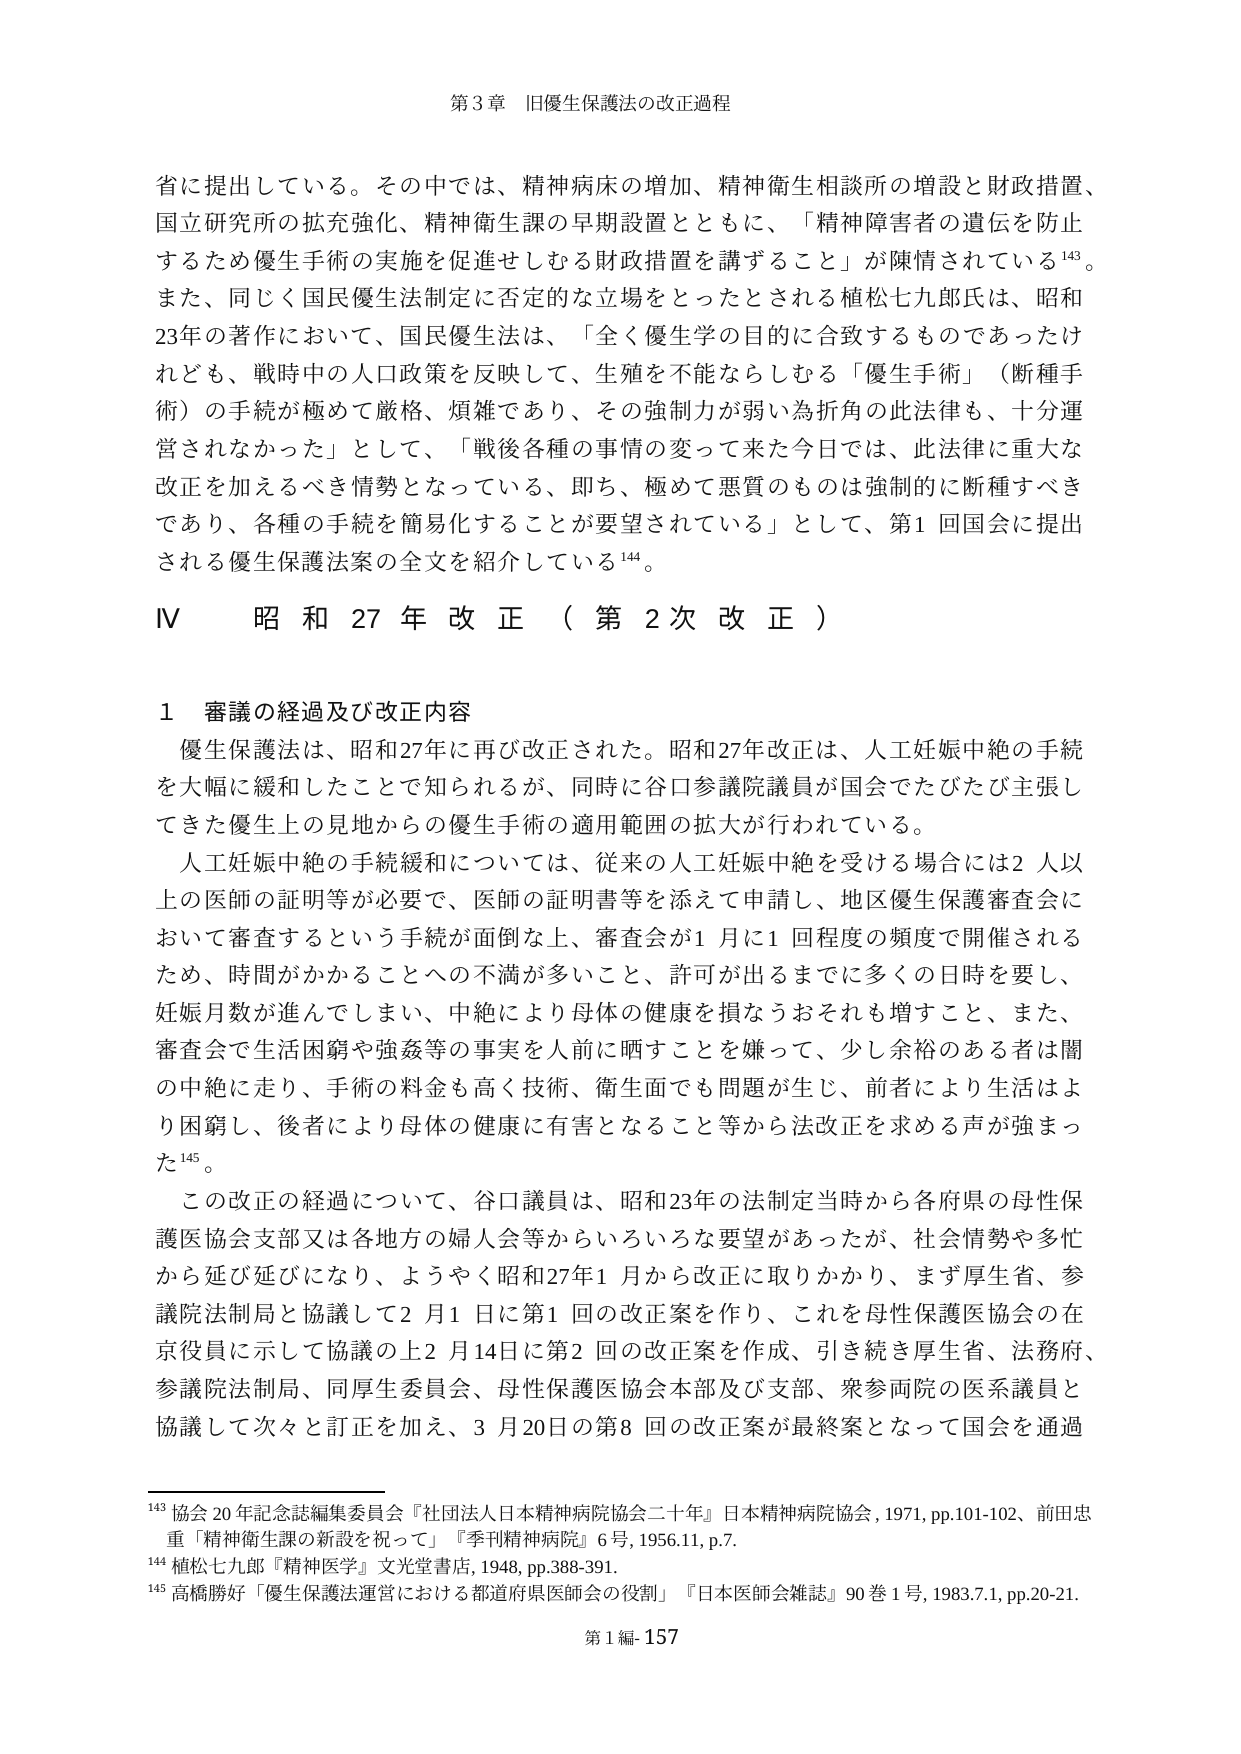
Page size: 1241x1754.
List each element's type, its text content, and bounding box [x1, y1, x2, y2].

subtitle １ 審議の経過及び改正内容 [155, 692, 1085, 729]
subtitle Ⅳ 昭和27年改正（第2次改正） [155, 579, 1085, 654]
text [155, 1181, 1085, 1444]
text 人工妊娠中絶の手続緩和については、従来の人工妊娠中絶を受ける場合には2人以上の医師の証明等が必要で、医師の証明書等を添えて申請し、地区優生保護審査会において審査するという手続が面倒な上、審査会が1月に1回程度の頻度で開催されるため、時間がかかることへの不満が多いこと、許可が出るまでに多くの日時を要し、妊娠月数が進んでしまい、中絶により母体の健康を損なうおそれも増すこと、また、審査会で生活困窮や強姦等の事実を人前に晒すことを嫌って、少し余裕のある者は闇の中絶に走り、手術の料金も高く技術、衛生面でも問題が生じ、前者により生活はより困窮し、後者により母体の健康に有害となること等から法改正を求める声が強まった。 [155, 842, 1085, 1181]
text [155, 165, 1085, 579]
text 優生保護法は、昭和27年に再び改正された。昭和27年改正は、人工妊娠中絶の手続を大幅に緩和したことで知られるが、同時に谷口参議院議員が国会でたびたび主張してきた優生上の見地からの優生手術の適用範囲の拡大が行われている。 [155, 729, 1085, 842]
